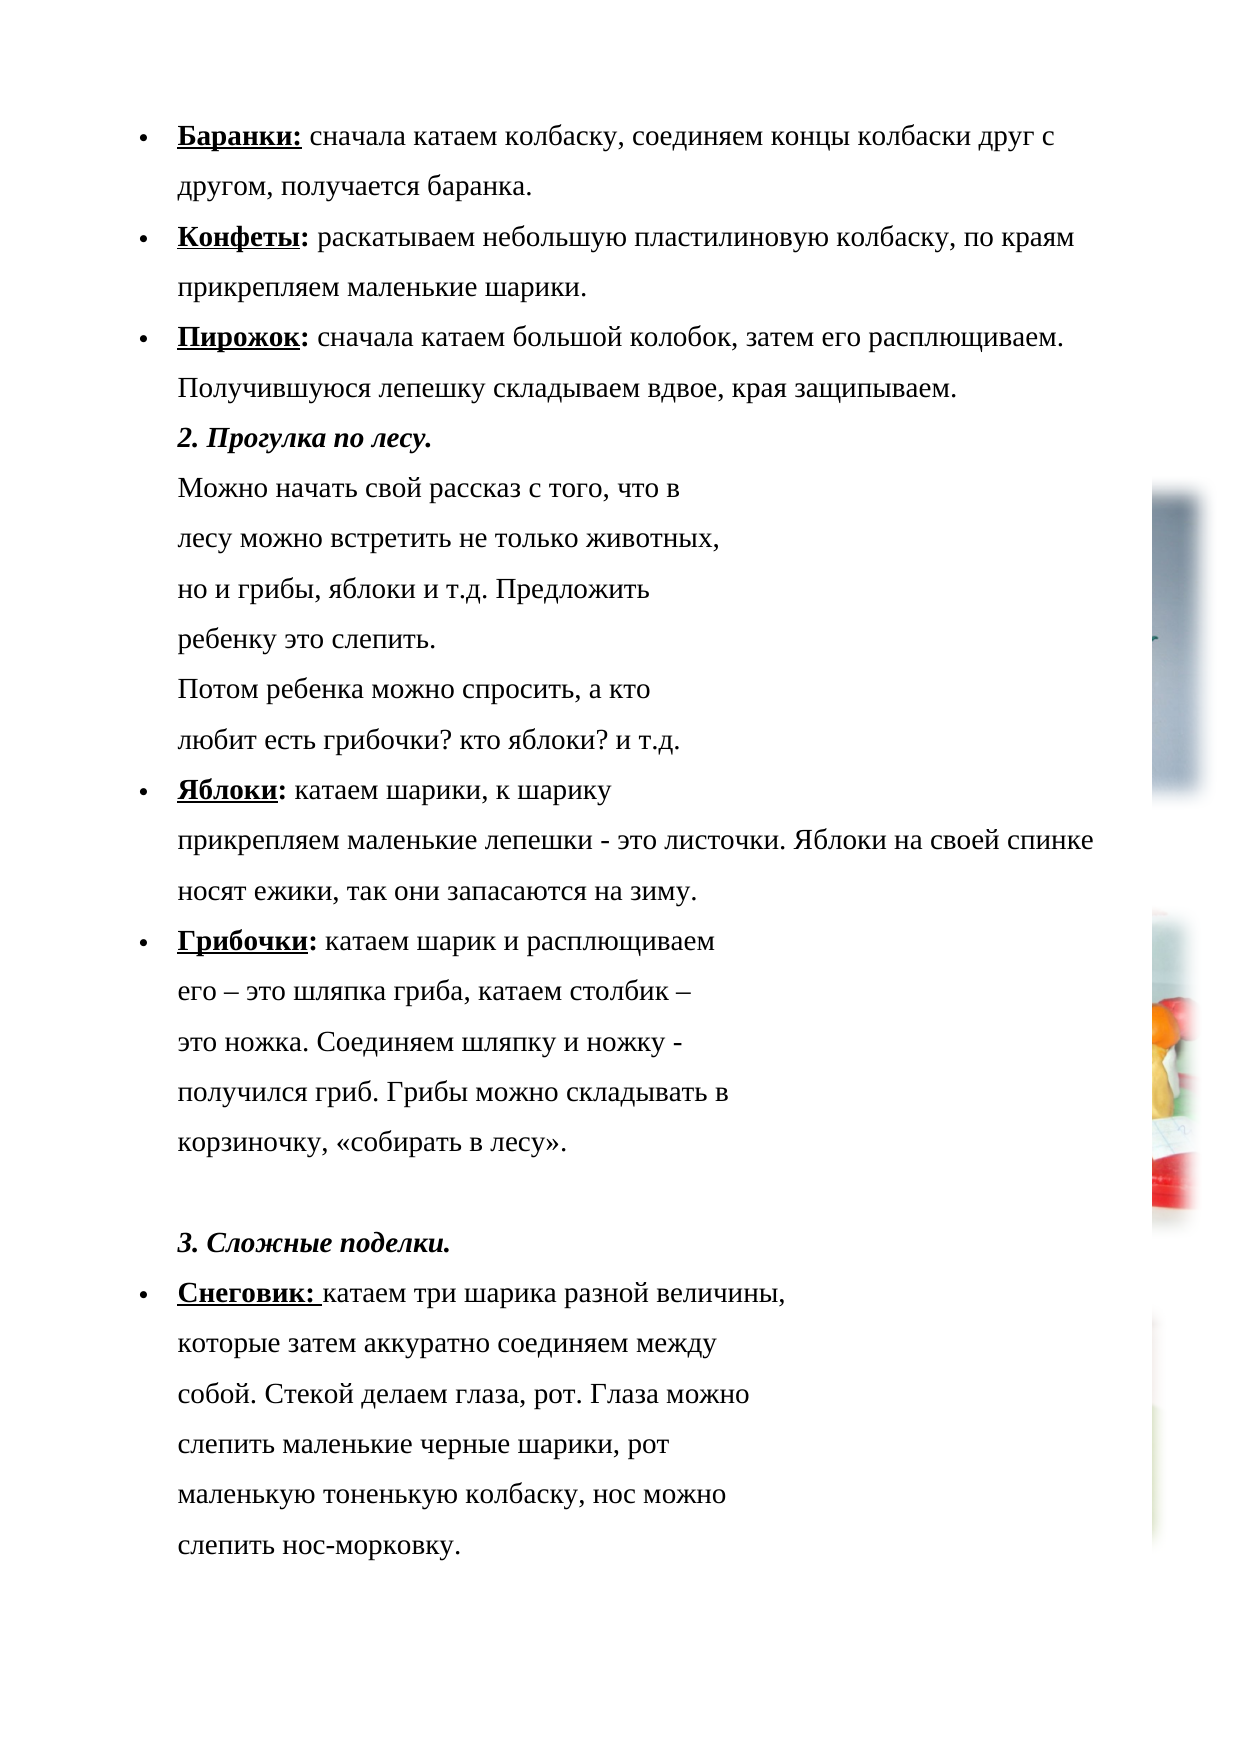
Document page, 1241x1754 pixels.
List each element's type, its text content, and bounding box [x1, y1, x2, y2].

picture [788, 936, 1171, 1208]
list Снеговик: катаем три шарика разной величины, которые затем аккуратно соединяем между собой. Стекой делаем глаза, рот. Глаза можно слепить маленькие черные шарики, рот маленькую тоненькую колбаску, нос можно слепить нос-морковку. [140, 1275, 1152, 1560]
list Пирожок: сначала катаем большой колобок, затем его расплющиваем. Получившуюся лепешку складываем вдвое, края защипываем. [140, 319, 1152, 403]
text Потом ребенка можно спросить, а кто любит есть грибочки? кто яблоки? и т.д. [177, 672, 1152, 755]
text Можно начать свой рассказ с того, что в лесу можно встретить не только животных, но и грибы, яблоки и т.д. Предложить ребенку это слепить. [177, 470, 1152, 655]
list Конфеты: раскатываем небольшую пластилиновую колбаску, по краям прикрепляем маленькие шарики. [140, 219, 1152, 303]
list Яблоки: катаем шарики, к шарику прикрепляем маленькие лепешки - это листочки. Яблоки на своей спинке носят ежики, так они запасаются на зиму. [140, 772, 1152, 906]
picture [789, 508, 1185, 778]
list Грибочки: катаем шарик и расплющиваем его – это шляпка гриба, катаем столбик – это ножка. Соединяем шляпку и ножку - получился гриб. Грибы можно складывать в корзиночку, «собирать в лесу». [140, 923, 1152, 1158]
list Баранки: сначала катаем колбаску, соединяем концы колбаски друг с другом, получается баранка. [140, 118, 1152, 202]
text 2. Прогулка по лесу. [177, 420, 1152, 453]
text 3. Сложные поделки. [177, 1225, 1152, 1258]
